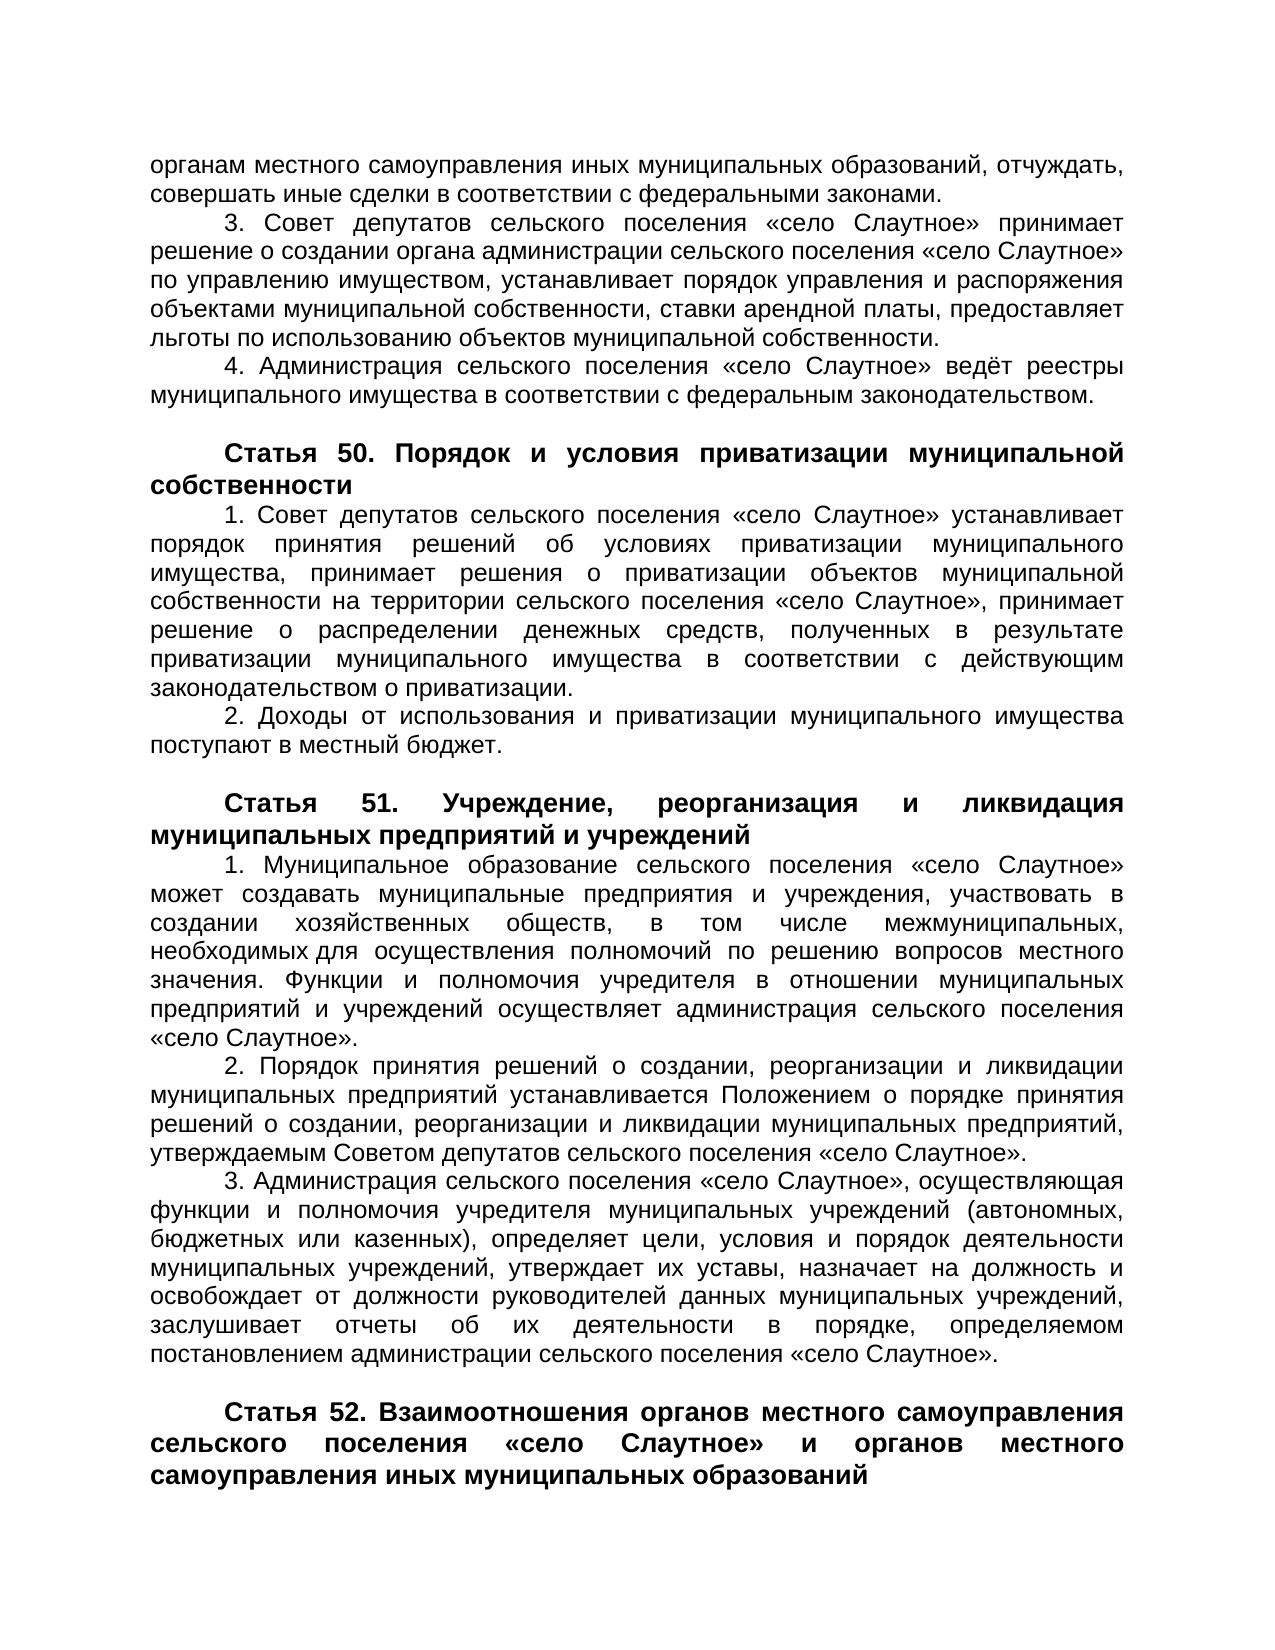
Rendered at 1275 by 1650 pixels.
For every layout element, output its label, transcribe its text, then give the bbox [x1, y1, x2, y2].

text Статья 50. Порядок и условия приватизации муниципальной собственности [150, 437, 1125, 500]
text Статья 52. Взаимоотношения органов местного самоуправления сельского поселения «село Слаутное» и органов местного самоуправления иных муниципальных образований [150, 1396, 1125, 1490]
text 3. Совет депутатов сельского поселения «село Слаутное» принимает решение о создании органа администрации сельского поселения «село Слаутное» по управлению имуществом, устанавливает порядок управления и распоряжения объектами муниципальной собственности, ставки арендной платы, предоставляет льготы по использованию объектов муниципальной собственности. [150, 207, 1125, 351]
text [150, 150, 1125, 207]
text 2. Доходы от использования и приватизации муниципального имущества поступают в местный бюджет. [150, 701, 1125, 759]
text 2. Порядок принятия решений о создании, реорганизации и ликвидации муниципальных предприятий устанавливается Положением о порядке принятия решений о создании, реорганизации и ликвидации муниципальных предприятий, утверждаемым Советом депутатов сельского поселения «село Слаутное». [150, 1051, 1125, 1166]
text 4. Администрация сельского поселения «село Слаутное» ведёт реестры муниципального имущества в соответствии с федеральным законодательством. [150, 351, 1125, 409]
text 1. Совет депутатов сельского поселения «село Слаутное» устанавливает порядок принятия решений об условиях приватизации муниципального имущества, принимает решения о приватизации объектов муниципальной собственности на территории сельского поселения «село Слаутное», принимает решение о распределении денежных средств, полученных в результате приватизации муниципального имущества в соответствии с действующим законодательством о приватизации. [150, 500, 1125, 701]
text Статья 51. Учреждение, реорганизация и ликвидация муниципальных предприятий и учреждений [150, 787, 1125, 850]
text 3. Администрация сельского поселения «село Слаутное», осуществляющая функции и полномочия учредителя муниципальных учреждений (автономных, бюджетных или казенных), определяет цели, условия и порядок деятельности муниципальных учреждений, утверждает их уставы, назначает на должность и освобождает от должности руководителей данных муниципальных учреждений, заслушивает отчеты об их деятельности в порядке, определяемом постановлением администрации сельского поселения «село Слаутное». [150, 1166, 1125, 1367]
text 1. Муниципальное образование сельского поселения «село Слаутное» может создавать муниципальные предприятия и учреждения, участвовать в создании хозяйственных обществ, в том числе межмуниципальных, необходимых для осуществления полномочий по решению вопросов местного значения. Функции и полномочия учредителя в отношении муниципальных предприятий и учреждений осуществляет администрация сельского поселения «село Слаутное». [150, 850, 1125, 1051]
